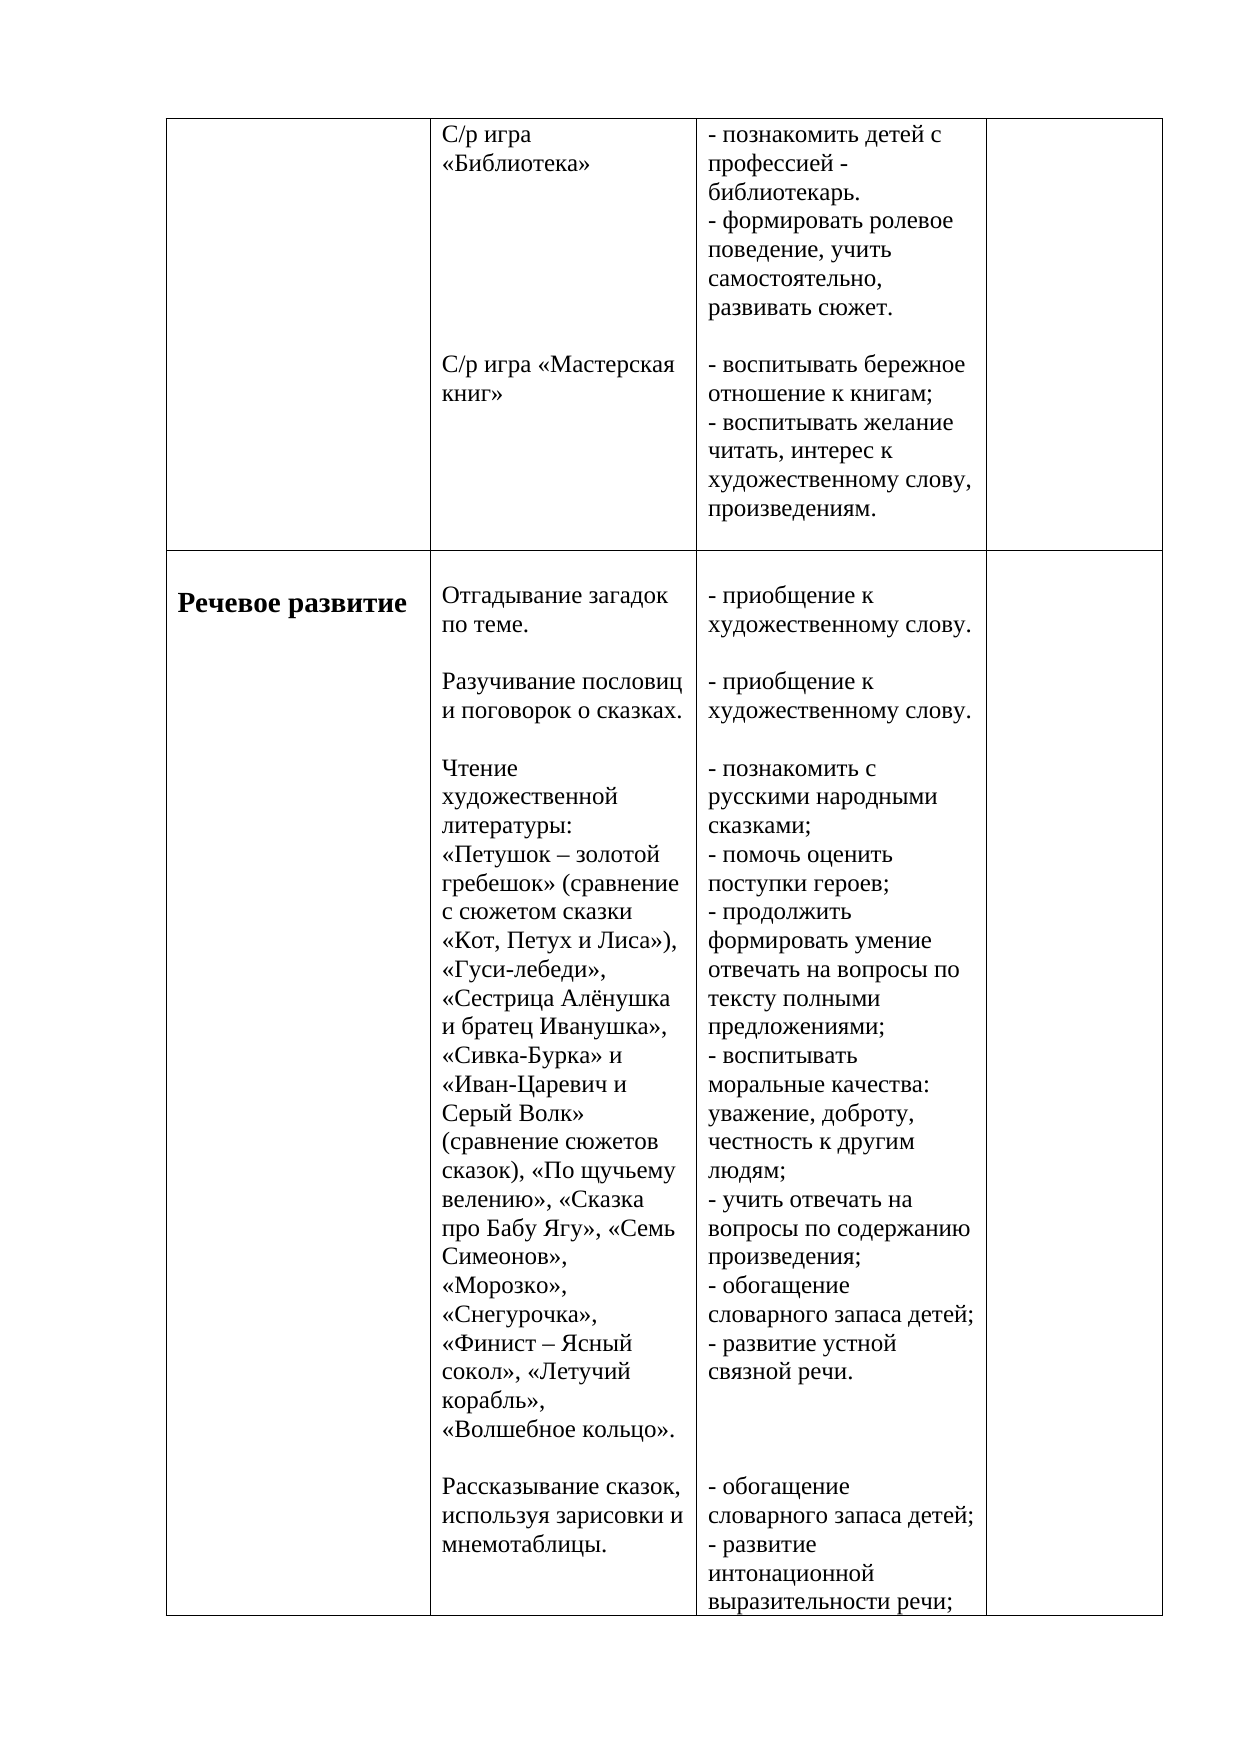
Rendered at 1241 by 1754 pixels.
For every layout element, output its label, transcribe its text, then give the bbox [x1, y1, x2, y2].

table_cell [987, 551, 1162, 1615]
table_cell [431, 119, 696, 550]
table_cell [167, 119, 430, 550]
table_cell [697, 119, 986, 550]
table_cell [697, 551, 986, 1615]
table_cell [987, 119, 1162, 550]
table_cell Речевое развитие [167, 551, 430, 1615]
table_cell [431, 551, 696, 1615]
